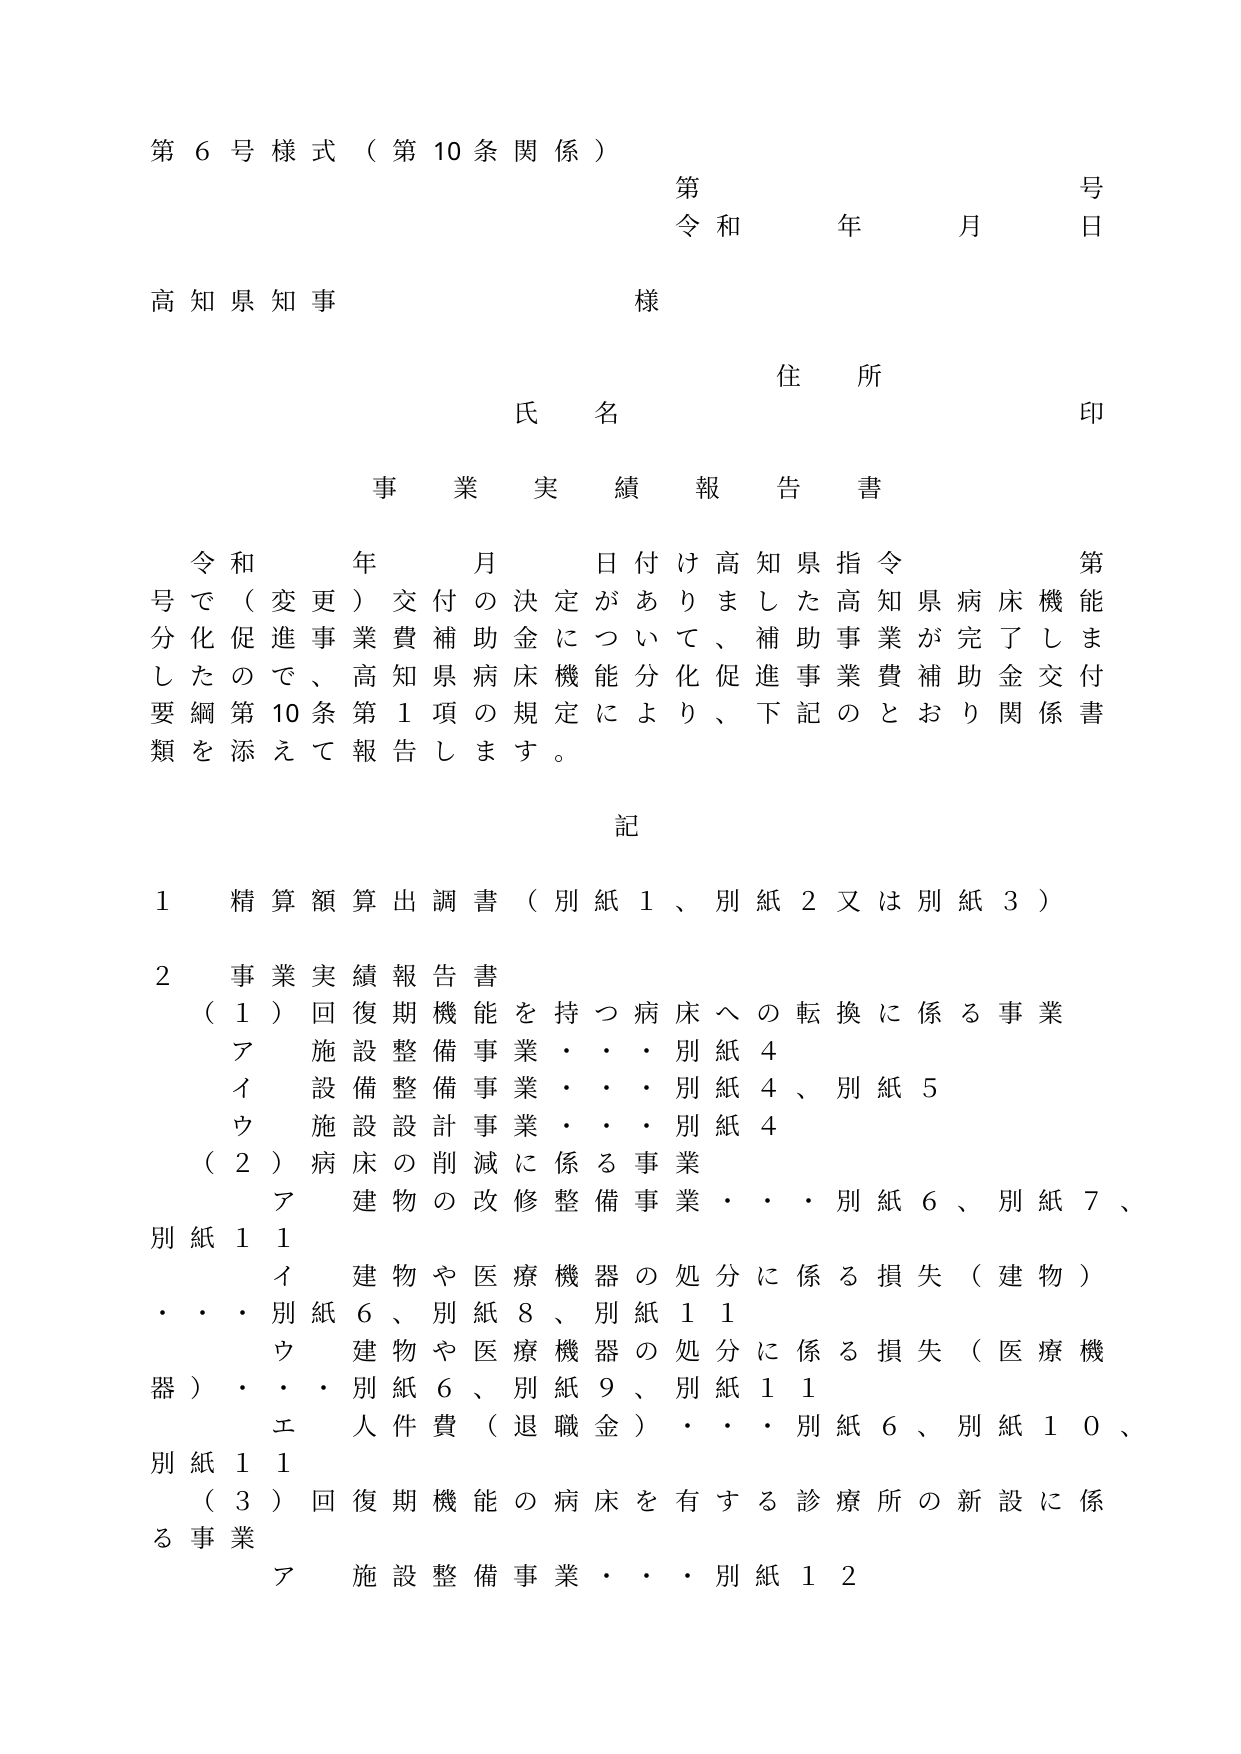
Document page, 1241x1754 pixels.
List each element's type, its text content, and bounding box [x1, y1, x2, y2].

text （２）病床の削減に係る事業 [150, 1143, 1120, 1181]
text （１）回復期機能を持つ病床への転換に係る事業 [150, 993, 1120, 1031]
text ２ 事業実績報告書 [150, 956, 1120, 993]
text 令和 年 月 日付け高知県指令 第 号で（変更）交付の決定がありました高知県病床機能分化促進事業費補助金について、補助事業が完了しましたので、高知県病床機能分化促進事業費補助金交付要綱第10条第１項の規定により、下記のとおり関係書類を添えて報告します。 [150, 543, 1120, 768]
text 住 所 [150, 356, 1020, 393]
text 第 号 [150, 168, 1120, 206]
text 第６号様式（第10条関係） [150, 131, 1120, 168]
text イ 設備整備事業・・・別紙４、別紙５ [150, 1068, 1120, 1106]
text ウ 建物や医療機器の処分に係る損失（医療機器）・・・別紙６、別紙９、別紙１１ [150, 1331, 1120, 1406]
text （３）回復期機能の病床を有する診療所の新設に係る事業 [150, 1481, 1120, 1556]
text 高知県知事 様 [150, 281, 1120, 318]
text １ 精算額算出調書（別紙１、別紙２又は別紙３） [150, 881, 1120, 918]
text 事 業 実 績 報 告 書 [150, 468, 1120, 506]
subtitle 記 [150, 806, 1120, 843]
text ア 施設整備事業・・・別紙１２ [150, 1556, 1120, 1593]
text ア 施設整備事業・・・別紙４ [150, 1031, 1120, 1068]
text ア 建物の改修整備事業・・・別紙６、別紙７、別紙１１ [150, 1181, 1120, 1256]
text 令和 年 月 日 [150, 206, 1120, 243]
text エ 人件費（退職金）・・・別紙６、別紙１０、別紙１１ [150, 1406, 1120, 1481]
text 氏 名 印 [150, 393, 1120, 431]
text イ 建物や医療機器の処分に係る損失（建物）・・・別紙６、別紙８、別紙１１ [150, 1256, 1120, 1331]
text ウ 施設設計事業・・・別紙４ [150, 1106, 1120, 1143]
